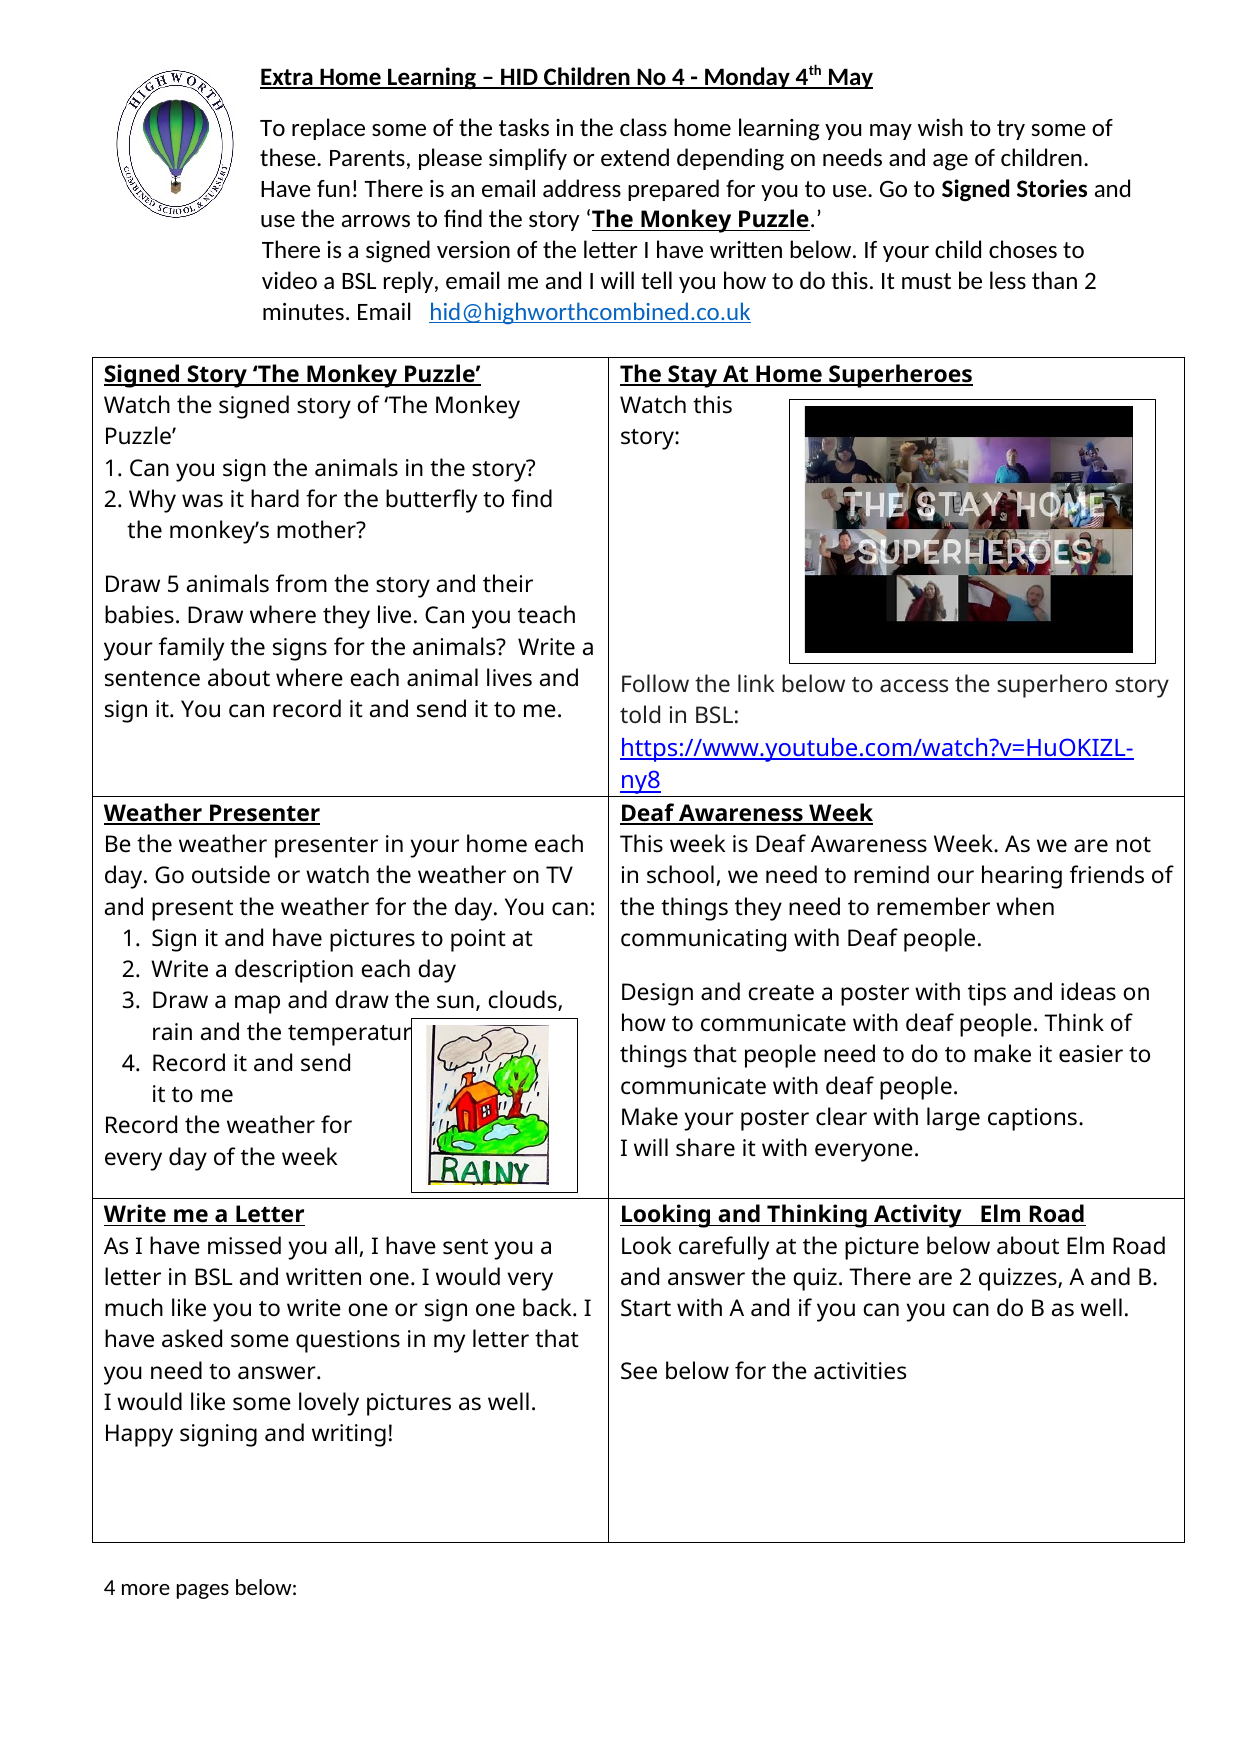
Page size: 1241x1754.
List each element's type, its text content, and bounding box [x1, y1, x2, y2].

text To replace some of the tasks in the class home learning you may wish to try some of these. Parents, please simplify or extend depending on needs and age of children. Have fun! There is an email address prepared for you to use. Go to Signed Stories and use the arrows to find the story ‘The Monkey Puzzle.’ [103, 112, 1138, 235]
table_header Signed Story ‘The Monkey Puzzle’ Watch the signed story of ‘The Monkey Puzzle’ 1. Can you sign the animals in the story? 2. Why was it hard for the butterfly to find the monkey’s mother? Draw 5 animals from the story and their babies. Draw where they live. Can you teach your family the signs for the animals? Write a sentence about where each animal lives and sign it. You can record it and send it to me. [93, 358, 608, 796]
table_cell Deaf Awareness Week This week is Deaf Awareness Week. As we are not in school, we need to remind our hearing friends of the things they need to remember when communicating with Deaf people. Design and create a poster with tips and ideas on how to communicate with deaf people. Think of things that people need to do to make it easier to communicate with deaf people. Make your poster clear with large captions. I will share it with everyone. [609, 797, 1184, 1197]
picture [804, 406, 1133, 653]
table_cell Weather Presenter Be the weather presenter in your home each day. Go outside or watch the weather on TV and present the weather for the day. You can: Sign it and have pictures to point at Write a description each day Draw a map and draw the sun, clouds, rain and the temperature Record it and send it to me Record the weather for every day of the week [93, 797, 608, 1197]
text 4 more pages below: [103, 1573, 1138, 1601]
table_cell Looking and Thinking Activity Elm Road Look carefully at the picture below about Elm Road and answer the quiz. There are 2 quizzes, A and B. Start with A and if you can you can do B as well. See below for the activities [609, 1199, 1184, 1542]
table_cell Write me a Letter As I have missed you all, I have sent you a letter in BSL and written one. I would very much like you to write one or sign one back. I have asked some questions in my letter that you need to answer. I would like some lovely pictures as well. Happy signing and writing! [93, 1199, 608, 1542]
text Extra Home Learning – HID Children No 4 - Monday 4th May [241, 61, 1138, 92]
picture [103, 61, 241, 221]
table_header The Stay At Home Superheroes Watch this story: Follow the link below to access the superhero story told in BSL: https://www.youtube.com/watch?v=HuOKIZL-ny8 [609, 358, 1184, 796]
text video a BSL reply, email me and I will tell you how to do this. It must be less than 2 [103, 265, 1138, 296]
picture [426, 1025, 549, 1185]
text There is a signed version of the letter I have written below. If your child choses to [103, 235, 1138, 265]
text minutes. Email hid@highworthcombined.co.uk [103, 296, 1138, 326]
